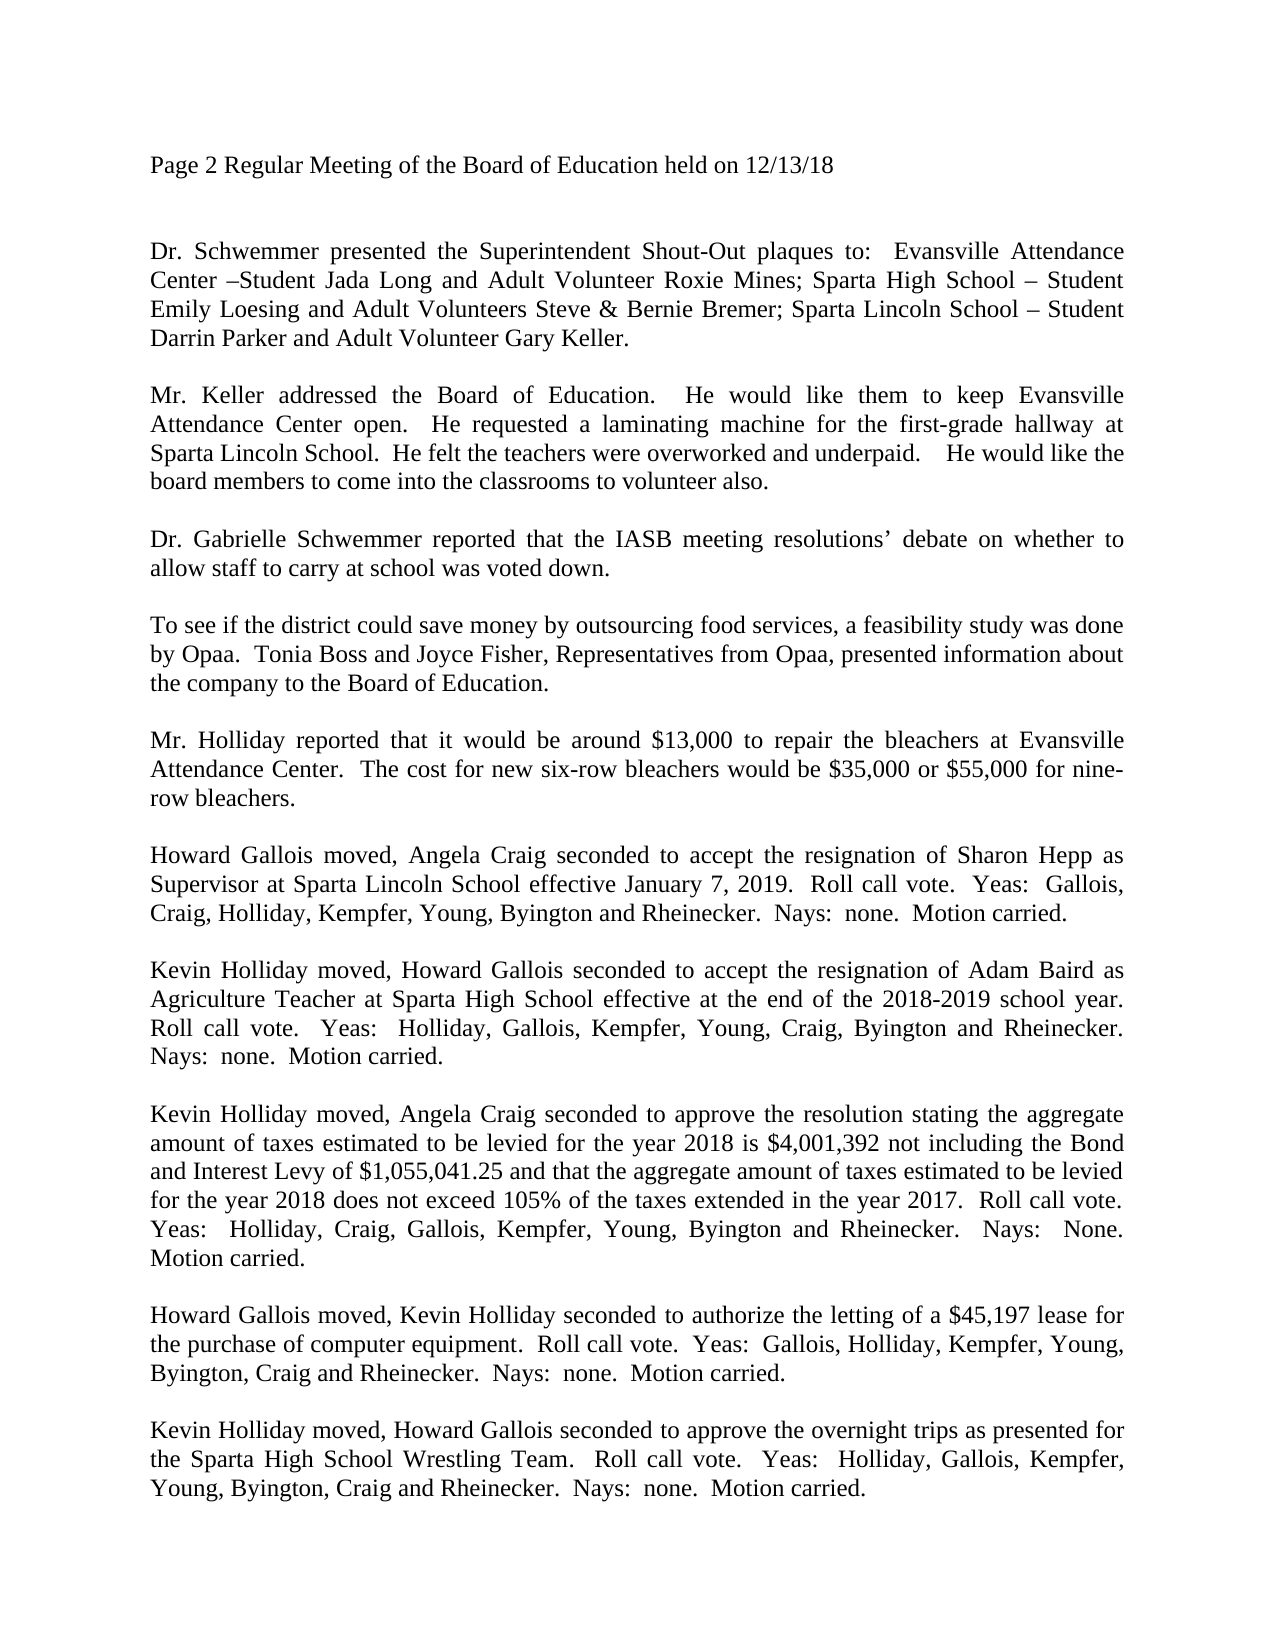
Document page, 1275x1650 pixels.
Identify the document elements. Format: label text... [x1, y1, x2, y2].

text Kevin Holliday moved, Howard Gallois seconded to accept the resignation of Adam Baird as Agriculture Teacher at Sparta High School effective at the end of the 2018-2019 school year. Roll call vote. Yeas: Holliday, Gallois, Kempfer, Young, Craig, Byington and Rheinecker. Nays: none. Motion carried. [150, 955, 1125, 1070]
text Howard Gallois moved, Angela Craig seconded to accept the resignation of Sharon Hepp as Supervisor at Sparta Lincoln School effective January 7, 2019. Roll call vote. Yeas: Gallois, Craig, Holliday, Kempfer, Young, Byington and Rheinecker. Nays: none. Motion carried. [150, 840, 1125, 926]
text To see if the district could save money by outsourcing food services, a feasibility study was done by Opaa. Tonia Boss and Joyce Fisher, Representatives from Opaa, presented information about the company to the Board of Education. [150, 610, 1125, 696]
text Mr. Keller addressed the Board of Education. He would like them to keep Evansville Attendance Center open. He requested a laminating machine for the first-grade hallway at Sparta Lincoln School. He felt the teachers were overworked and underpaid. He would like the board members to come into the classrooms to volunteer also. [150, 380, 1125, 495]
text Dr. Schwemmer presented the Superintendent Shout-Out plaques to: Evansville Attendance Center –Student Jada Long and Adult Volunteer Roxie Mines; Sparta High School – Student Emily Loesing and Adult Volunteers Steve & Bernie Bremer; Sparta Lincoln School – Student Darrin Parker and Adult Volunteer Gary Keller. [150, 236, 1125, 351]
text Dr. Gabrielle Schwemmer reported that the IASB meeting resolutions’ debate on whether to allow staff to carry at school was voted down. [150, 524, 1125, 581]
text Kevin Holliday moved, Angela Craig seconded to approve the resolution stating the aggregate amount of taxes estimated to be levied for the year 2018 is $4,001,392 not including the Bond and Interest Levy of $1,055,041.25 and that the aggregate amount of taxes estimated to be levied for the year 2018 does not exceed 105% of the taxes extended in the year 2017. Roll call vote. Yeas: Holliday, Craig, Gallois, Kempfer, Young, Byington and Rheinecker. Nays: None. Motion carried. [150, 1099, 1125, 1271]
text Kevin Holliday moved, Howard Gallois seconded to approve the overnight trips as presented for the Sparta High School Wrestling Team. Roll call vote. Yeas: Holliday, Gallois, Kempfer, Young, Byington, Craig and Rheinecker. Nays: none. Motion carried. [150, 1415, 1125, 1501]
text Howard Gallois moved, Kevin Holliday seconded to authorize the letting of a $45,197 lease for the purchase of computer equipment. Roll call vote. Yeas: Gallois, Holliday, Kempfer, Young, Byington, Craig and Rheinecker. Nays: none. Motion carried. [150, 1300, 1125, 1386]
text Mr. Holliday reported that it would be around $13,000 to repair the bleachers at Evansville Attendance Center. The cost for new six-row bleachers would be $35,000 or $55,000 for nine-row bleachers. [150, 725, 1125, 811]
